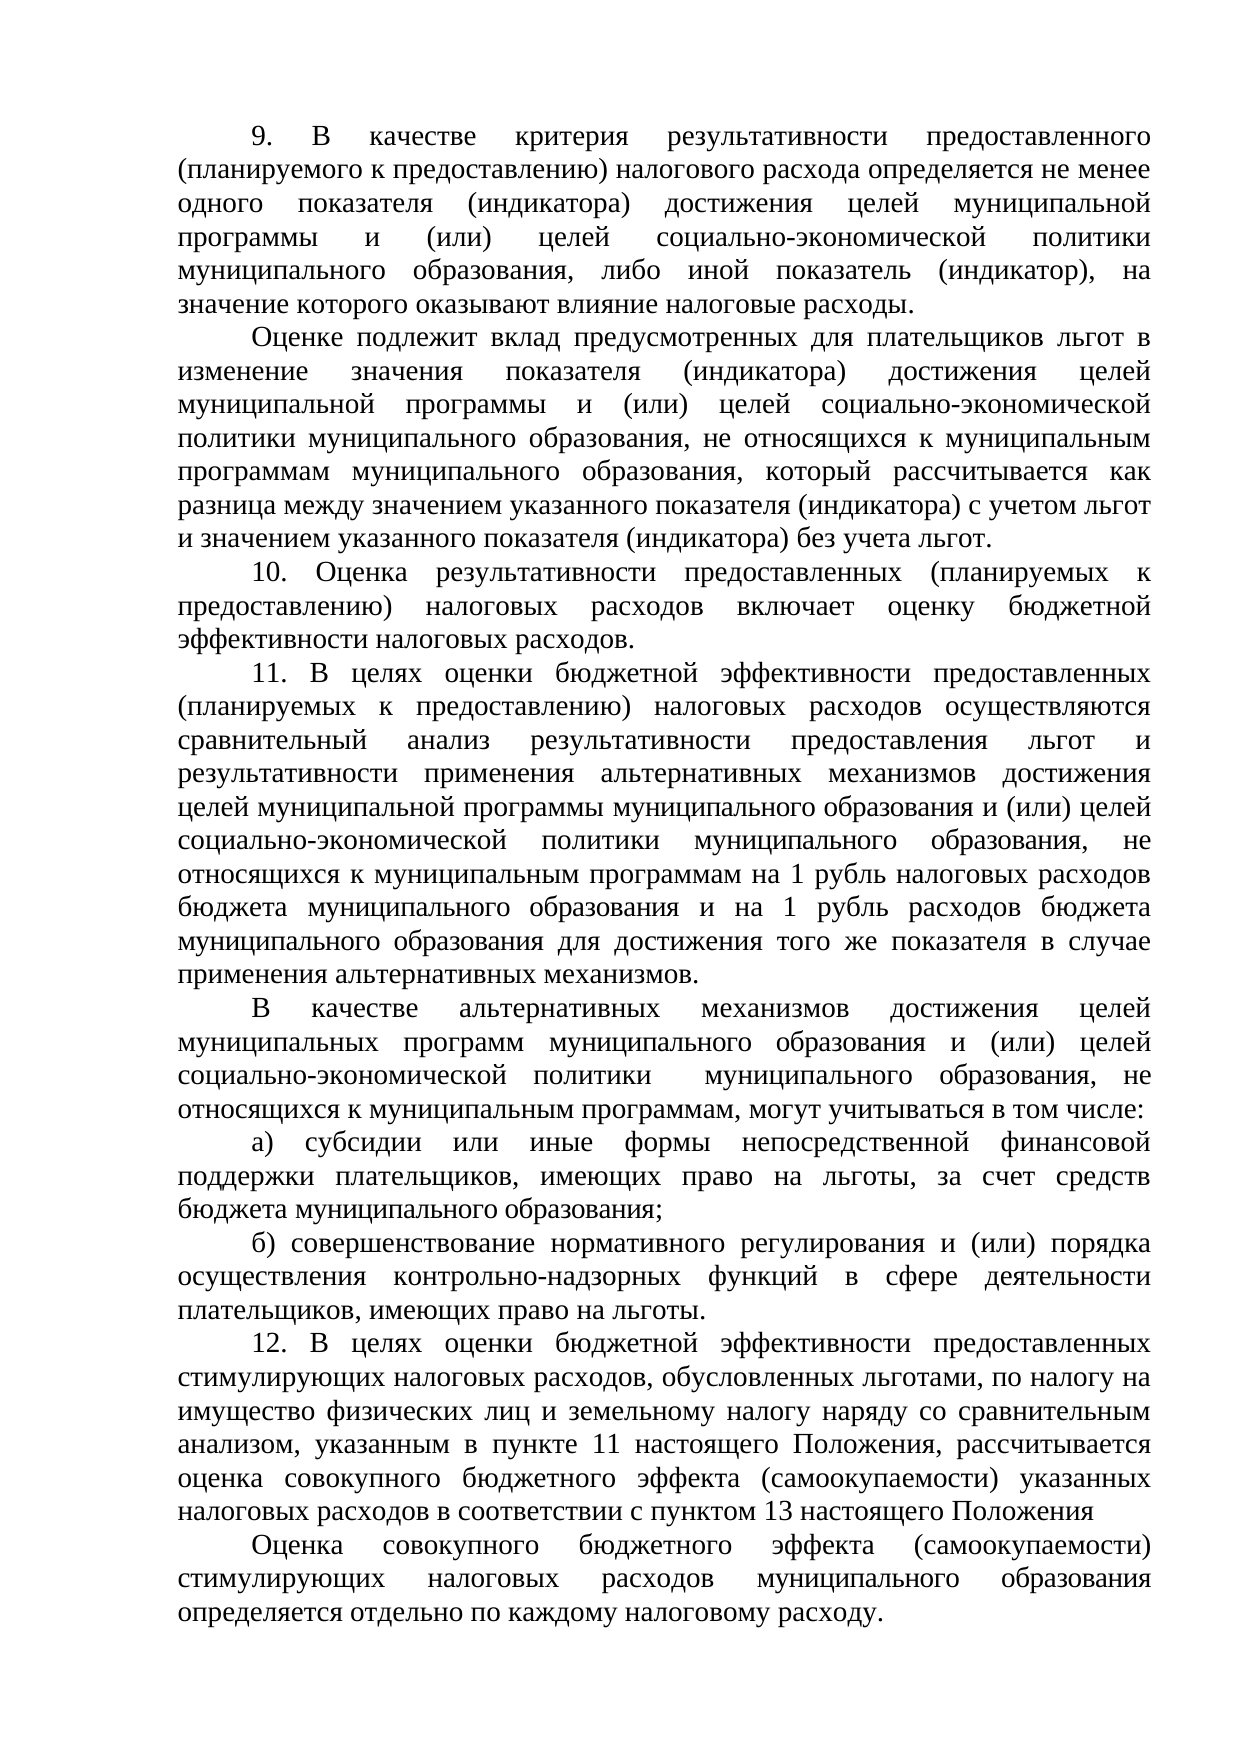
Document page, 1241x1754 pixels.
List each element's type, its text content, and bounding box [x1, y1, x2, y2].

text В качестве альтернативных механизмов достижения целей муниципальных программ муниципального образования и (или) целей социально-экономической политики муниципального образования, не относящихся к муниципальным программам, могут учитываться в том числе: [177, 990, 1152, 1124]
text 10. Оценка результативности предоставленных (планируемых к предоставлению) налоговых расходов включает оценку бюджетной эффективности налоговых расходов. [177, 554, 1152, 655]
text 9. В качестве критерия результативности предоставленного (планируемого к предоставлению) налогового расхода определяется не менее одного показателя (индикатора) достижения целей муниципальной программы и (или) целей социально-экономической политики муниципального образования, либо иной показатель (индикатор), на значение которого оказывают влияние налоговые расходы. [177, 118, 1152, 319]
text а) субсидии или иные формы непосредственной финансовой поддержки плательщиков, имеющих право на льготы, за счет средств бюджета муниципального образования; [177, 1124, 1152, 1225]
text Оценке подлежит вклад предусмотренных для плательщиков льгот в изменение значения показателя (индикатора) достижения целей муниципальной программы и (или) целей социально-экономической политики муниципального образования, не относящихся к муниципальным программам муниципального образования, который рассчитывается как разница между значением указанного показателя (индикатора) с учетом льгот и значением указанного показателя (индикатора) без учета льгот. [177, 319, 1152, 554]
text Оценка совокупного бюджетного эффекта (самоокупаемости) стимулирующих налоговых расходов муниципального образования определяется отдельно по каждому налоговому расходу. [177, 1527, 1152, 1627]
text 12. В целях оценки бюджетной эффективности предоставленных стимулирующих налоговых расходов, обусловленных льготами, по налогу на имущество физических лиц и земельному налогу наряду со сравнительным анализом, указанным в пункте 11 настоящего Положения, рассчитывается оценка совокупного бюджетного эффекта (самоокупаемости) указанных налоговых расходов в соответствии с пунктом 13 настоящего Положения [177, 1326, 1152, 1527]
text 11. В целях оценки бюджетной эффективности предоставленных (планируемых к предоставлению) налоговых расходов осуществляются сравнительный анализ результативности предоставления льгот и результативности применения альтернативных механизмов достижения целей муниципальной программы муниципального образования и (или) целей социально-экономической политики муниципального образования, не относящихся к муниципальным программам на 1 рубль налоговых расходов бюджета муниципального образования и на 1 рубль расходов бюджета муниципального образования для достижения того же показателя в случае применения альтернативных механизмов. [177, 655, 1152, 990]
text б) совершенствование нормативного регулирования и (или) порядка осуществления контрольно-надзорных функций в сфере деятельности плательщиков, имеющих право на льготы. [177, 1225, 1152, 1326]
